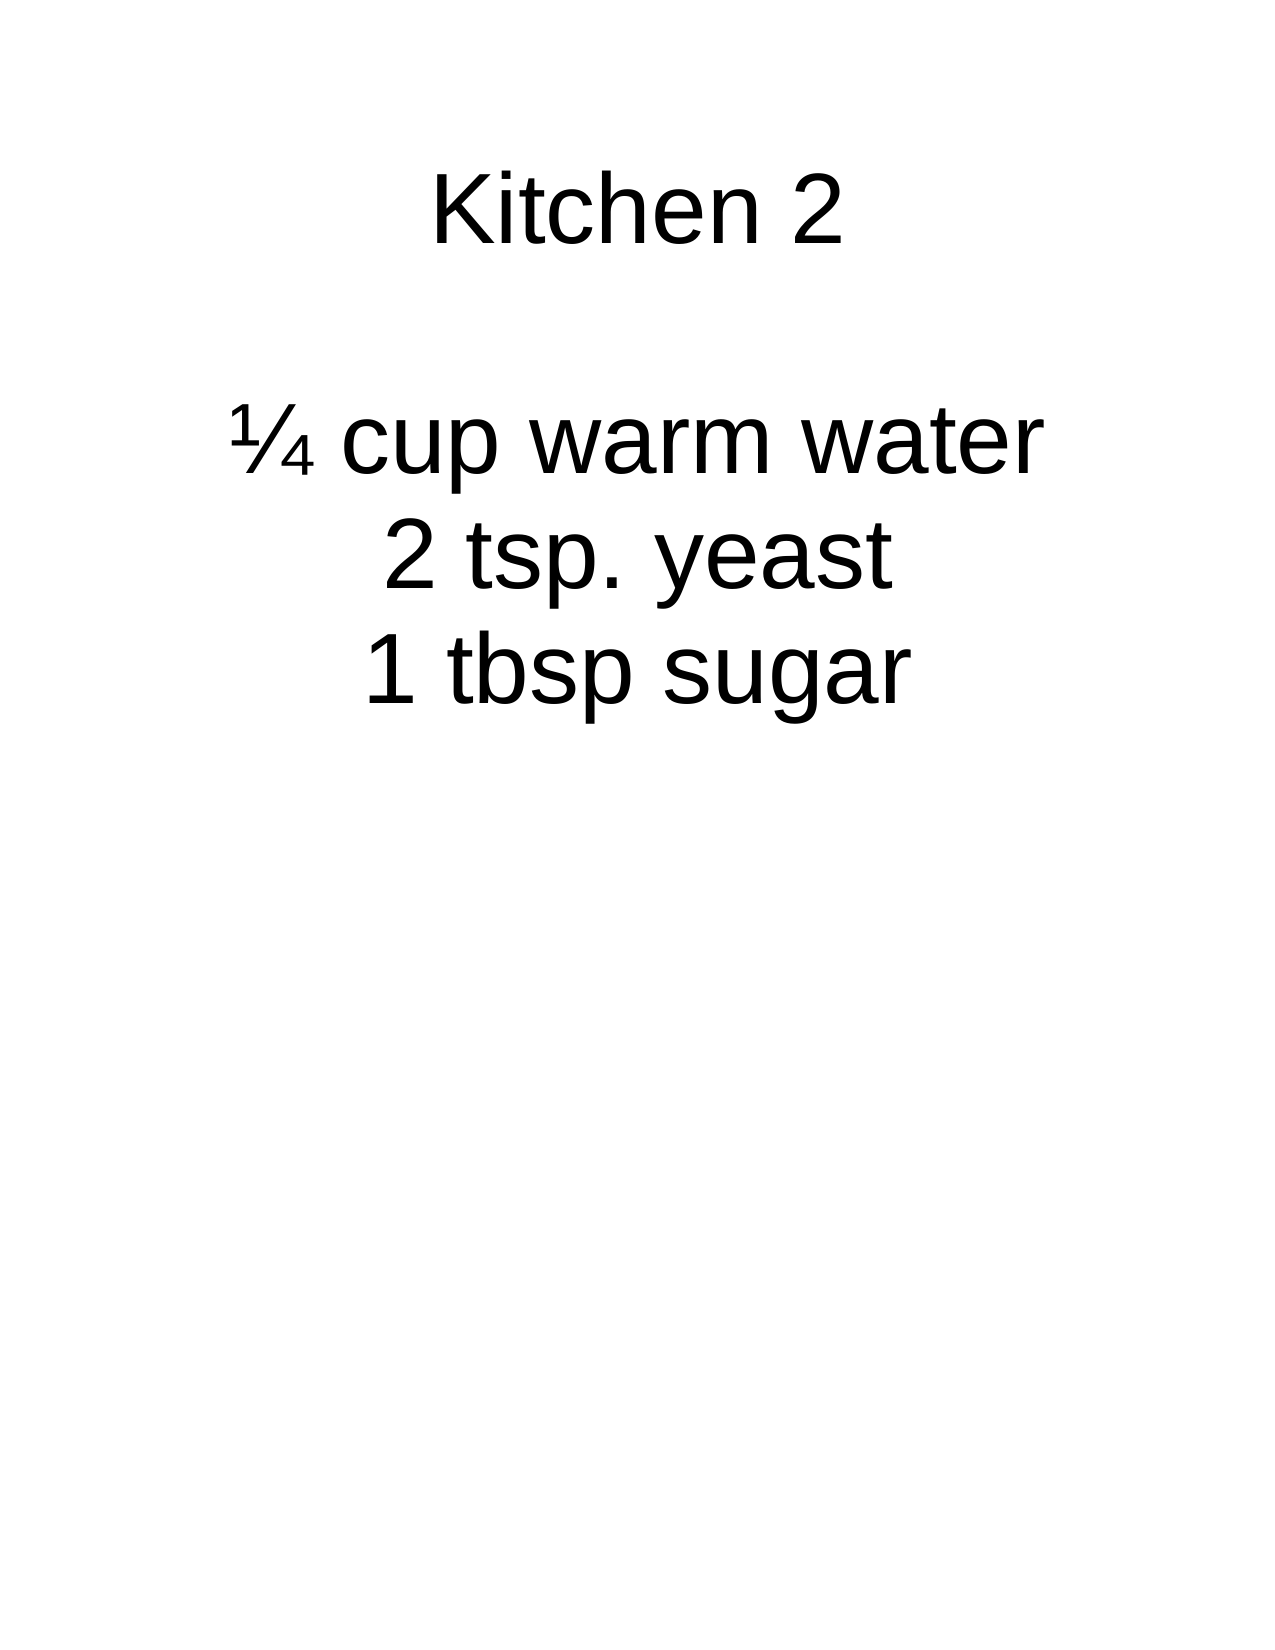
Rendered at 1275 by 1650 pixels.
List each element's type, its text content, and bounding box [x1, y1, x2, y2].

text ¼ cup warm water [150, 380, 1125, 495]
text 2 tsp. yeast [150, 495, 1125, 610]
text 1 tbsp sugar [150, 610, 1125, 725]
text Kitchen 2 [150, 150, 1125, 265]
